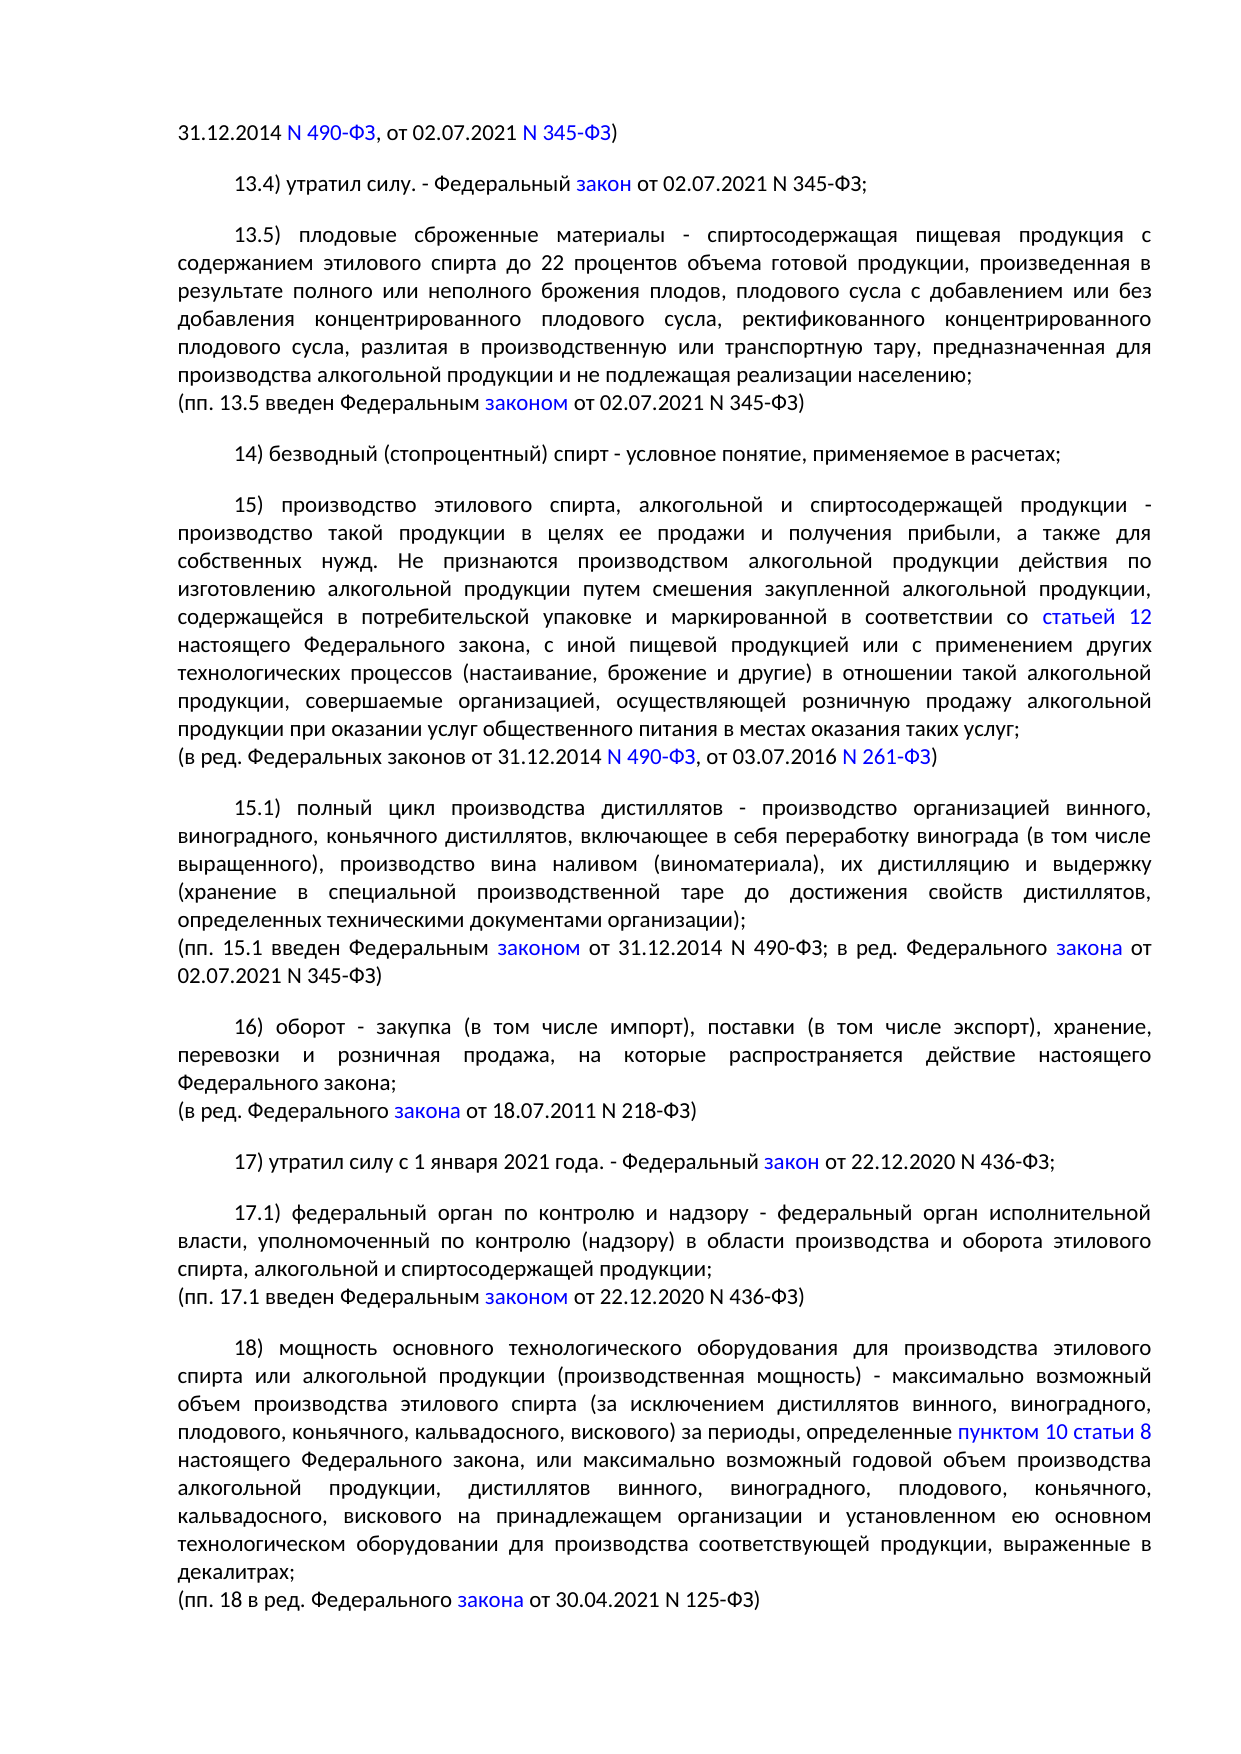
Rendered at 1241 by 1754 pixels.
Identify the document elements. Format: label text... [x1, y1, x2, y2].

text 15.1) полный цикл производства дистиллятов - производство организацией винного, виноградного, коньячного дистиллятов, включающее в себя переработку винограда (в том числе выращенного), производство вина наливом (виноматериала), их дистилляцию и выдержку (хранение в специальной производственной таре до достижения свойств дистиллятов, определенных техническими документами организации); [177, 793, 1152, 933]
text 17.1) федеральный орган по контролю и надзору - федеральный орган исполнительной власти, уполномоченный по контролю (надзору) в области производства и оборота этилового спирта, алкогольной и спиртосодержащей продукции; [177, 1198, 1152, 1282]
text 13.5) плодовые сброженные материалы - спиртосодержащая пищевая продукция с содержанием этилового спирта до 22 процентов объема готовой продукции, произведенная в результате полного или неполного брожения плодов, плодового сусла с добавлением или без добавления концентрированного плодового сусла, ректификованного концентрированного плодового сусла, разлитая в производственную или транспортную тару, предназначенная для производства алкогольной продукции и не подлежащая реализации населению; [177, 220, 1152, 388]
text (пп. 17.1 введен Федеральным законом от 22.12.2020 N 436-ФЗ) [177, 1282, 1152, 1310]
text 18) мощность основного технологического оборудования для производства этилового спирта или алкогольной продукции (производственная мощность) - максимально возможный объем производства этилового спирта (за исключением дистиллятов винного, виноградного, плодового, коньячного, кальвадосного, вискового) за периоды, определенные пунктом 10 статьи 8 настоящего Федерального закона, или максимально возможный годовой объем производства алкогольной продукции, дистиллятов винного, виноградного, плодового, коньячного, кальвадосного, вискового на принадлежащем организации и установленном ею основном технологическом оборудовании для производства соответствующей продукции, выраженные в декалитрах; [177, 1333, 1152, 1585]
text 15) производство этилового спирта, алкогольной и спиртосодержащей продукции - производство такой продукции в целях ее продажи и получения прибыли, а также для собственных нужд. Не признаются производством алкогольной продукции действия по изготовлению алкогольной продукции путем смешения закупленной алкогольной продукции, содержащейся в потребительской упаковке и маркированной в соответствии со статьей 12 настоящего Федерального закона, с иной пищевой продукцией или с применением других технологических процессов (настаивание, брожение и другие) в отношении такой алкогольной продукции, совершаемые организацией, осуществляющей розничную продажу алкогольной продукции при оказании услуг общественного питания в местах оказания таких услуг; [177, 490, 1152, 742]
text 13.4) утратил силу. - Федеральный закон от 02.07.2021 N 345-ФЗ; [177, 169, 1152, 197]
text (в ред. Федеральных законов от 31.12.2014 N 490-ФЗ, от 03.07.2016 N 261-ФЗ) [177, 742, 1152, 770]
text (в ред. Федерального закона от 18.07.2011 N 218-ФЗ) [177, 1096, 1152, 1124]
text (пп. 15.1 введен Федеральным законом от 31.12.2014 N 490-ФЗ; в ред. Федерального закона от 02.07.2021 N 345-ФЗ) [177, 933, 1152, 989]
text (пп. 13.5 введен Федеральным законом от 02.07.2021 N 345-ФЗ) [177, 388, 1152, 416]
text (пп. 18 в ред. Федерального закона от 30.04.2021 N 125-ФЗ) [177, 1585, 1152, 1613]
text 17) утратил силу с 1 января 2021 года. - Федеральный закон от 22.12.2020 N 436-ФЗ; [177, 1147, 1152, 1175]
text 16) оборот - закупка (в том числе импорт), поставки (в том числе экспорт), хранение, перевозки и розничная продажа, на которые распространяется действие настоящего Федерального закона; [177, 1012, 1152, 1096]
text 14) безводный (стопроцентный) спирт - условное понятие, применяемое в расчетах; [177, 439, 1152, 467]
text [177, 118, 1152, 146]
